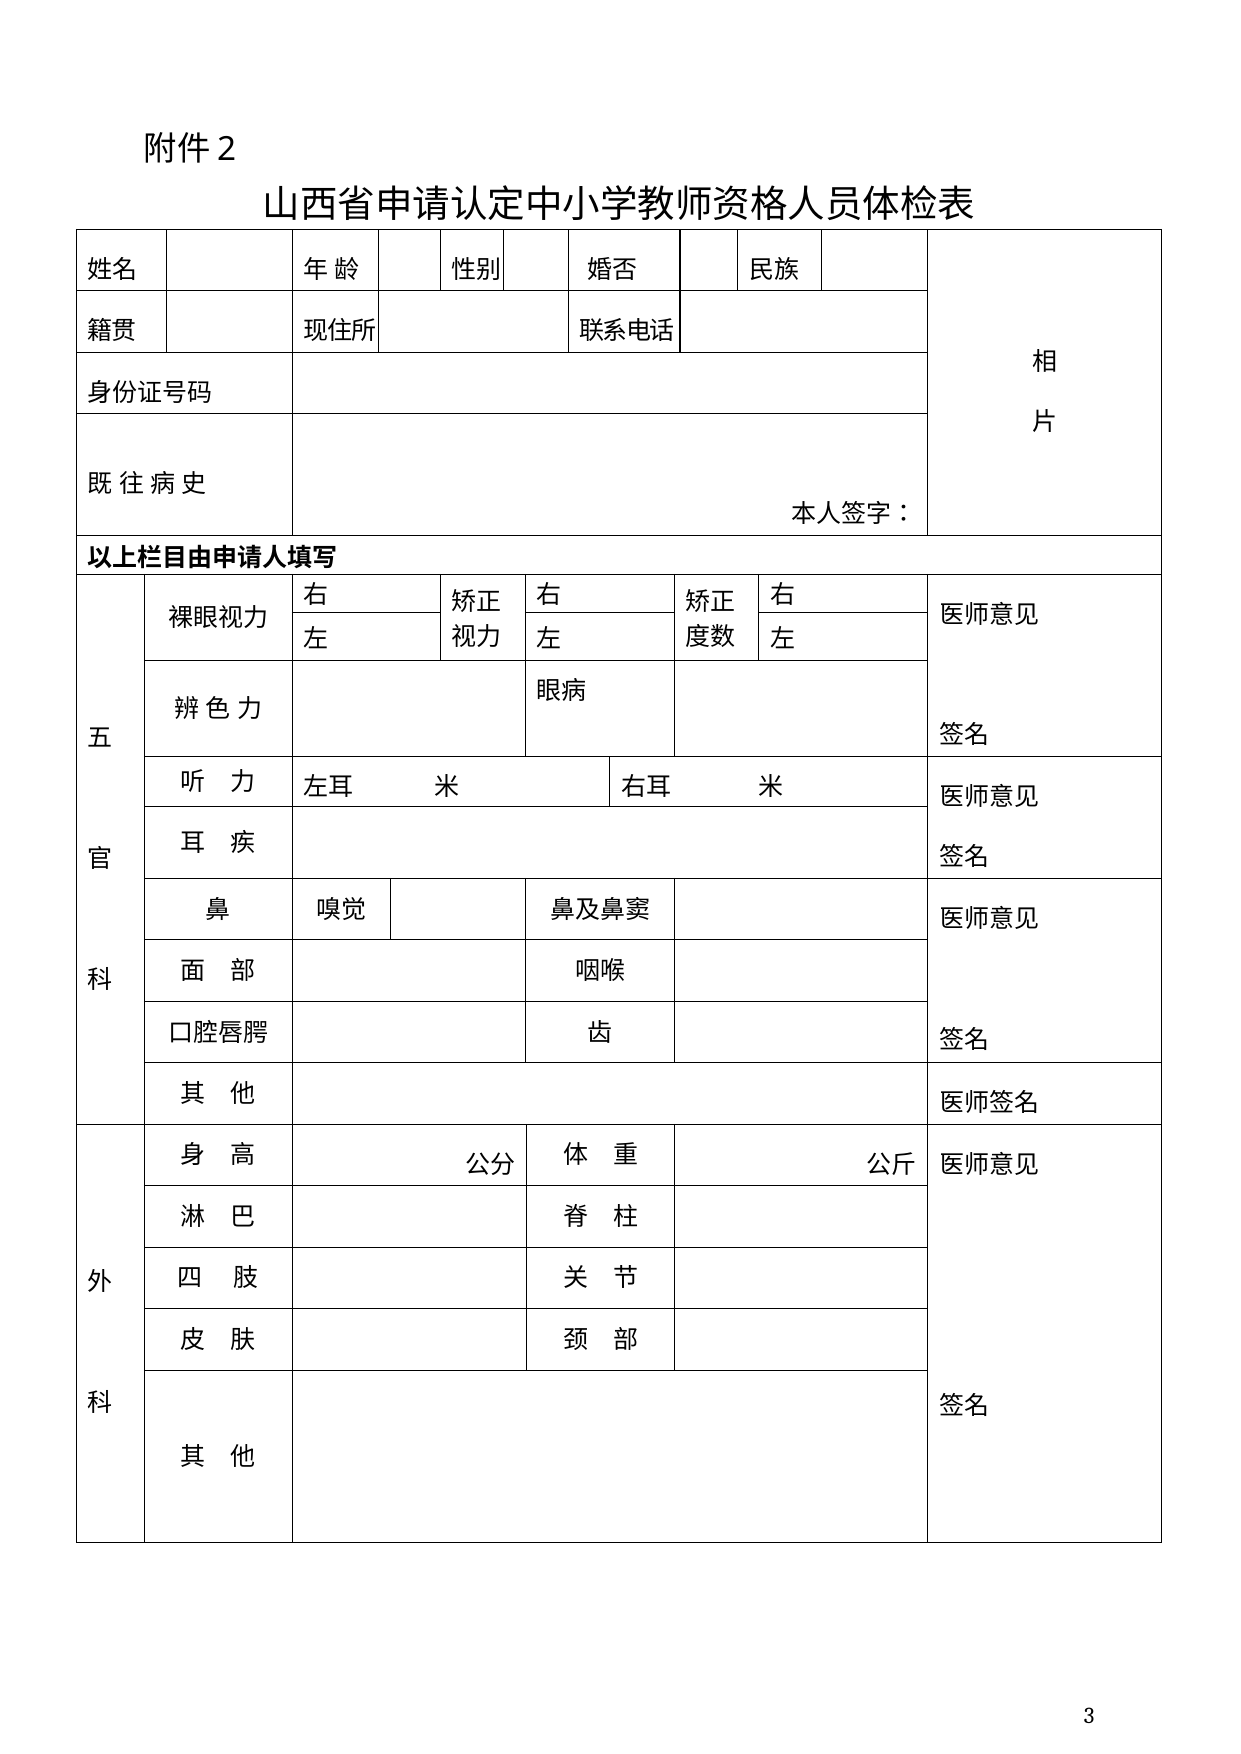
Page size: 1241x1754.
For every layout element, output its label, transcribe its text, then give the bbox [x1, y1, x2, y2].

table_cell 籍贯 [77, 291, 166, 352]
table_cell 既 往 病 史 [77, 414, 292, 535]
table_cell 五 官 科 [77, 575, 144, 1124]
table_cell 淋 巴 [145, 1186, 292, 1247]
table_cell [379, 291, 568, 352]
table_cell [681, 291, 927, 352]
table_header 婚否 [569, 230, 679, 290]
table_header 性别 [441, 230, 503, 290]
table_header 年 龄 [293, 230, 378, 290]
table_cell 鼻 [145, 879, 292, 939]
table_cell 身份证号码 [77, 353, 292, 413]
table_cell [293, 1371, 927, 1542]
table_cell 医师意见 签名 [928, 575, 1161, 756]
table_cell 脊 柱 [527, 1186, 674, 1247]
table_cell [293, 661, 525, 756]
table_cell 四 肢 [145, 1248, 292, 1308]
table_cell 面 部 [145, 940, 292, 1001]
table_cell 咽喉 [526, 940, 674, 1001]
table_cell [293, 1248, 526, 1308]
table_cell [675, 1309, 927, 1369]
table_cell 关 节 [527, 1248, 674, 1308]
table_cell [675, 879, 927, 939]
table_cell 裸眼视力 [145, 575, 292, 660]
table_header [379, 230, 440, 290]
table_cell 听 力 [145, 757, 292, 806]
table_cell 耳 疾 [145, 807, 292, 878]
table_cell [675, 1186, 927, 1247]
table_cell [293, 807, 927, 878]
table_cell [293, 1002, 525, 1062]
table_cell 医师意见 签名 [928, 757, 1161, 878]
table_cell 左 [759, 613, 927, 660]
table_cell 嗅觉 [293, 879, 390, 939]
table_cell 身 高 [145, 1125, 292, 1185]
table_cell [675, 1248, 927, 1308]
table_cell 医师意见 签名 [928, 879, 1161, 1062]
table_cell 联系电话 [569, 291, 679, 352]
table_cell 辨 色 力 [145, 661, 292, 756]
table_cell [293, 1186, 526, 1247]
table_cell 口腔唇腭 [145, 1002, 292, 1062]
table_cell [675, 1002, 927, 1062]
table_cell 医师意见 签名 [928, 1125, 1161, 1542]
table_header 相 片 [928, 230, 1161, 535]
table_cell 以上栏目由申请人填写 [77, 536, 1161, 574]
table_cell 现住所 [293, 291, 378, 352]
table_cell 右 [526, 575, 674, 612]
table_header [167, 230, 292, 290]
table_header 民族 [738, 230, 821, 290]
table_cell 左 [293, 613, 440, 660]
table_header [681, 230, 737, 290]
table_cell [293, 353, 927, 413]
table_cell 鼻及鼻窦 [526, 879, 674, 939]
table_cell [675, 661, 927, 756]
table_cell 体 重 [527, 1125, 674, 1185]
table_cell 外 科 [77, 1125, 144, 1542]
text 山西省申请认定中小学教师资格人员体检表 [143, 170, 1094, 229]
table_cell 皮 肤 [145, 1309, 292, 1369]
table_cell [391, 879, 525, 939]
table_cell 其 他 [145, 1063, 292, 1124]
table_cell 本人签字： [293, 414, 927, 535]
table_header [822, 230, 927, 290]
table_cell 公分 [293, 1125, 526, 1185]
text 附件2 [143, 125, 1094, 170]
table_cell 公斤 [675, 1125, 927, 1185]
table_cell [167, 291, 292, 352]
table_cell 矫正 视力 [441, 575, 525, 660]
table_cell [293, 1309, 526, 1369]
table_cell 颈 部 [527, 1309, 674, 1369]
table_cell 右 [293, 575, 440, 612]
table_cell 齿 [526, 1002, 674, 1062]
table_header 姓名 [77, 230, 166, 290]
table_cell 左 [526, 613, 674, 660]
table_cell 右耳 米 [610, 757, 927, 806]
table_cell 右 [759, 575, 927, 612]
table_cell 医师签名 [928, 1063, 1161, 1124]
table_cell 眼病 [526, 661, 674, 756]
table_cell [293, 940, 525, 1001]
table_cell 其 他 [145, 1371, 292, 1542]
table_cell [675, 940, 927, 1001]
table_cell 矫正 度数 [675, 575, 758, 660]
table_header [504, 230, 568, 290]
table_cell 左耳 米 [293, 757, 609, 806]
table_cell [293, 1063, 927, 1124]
